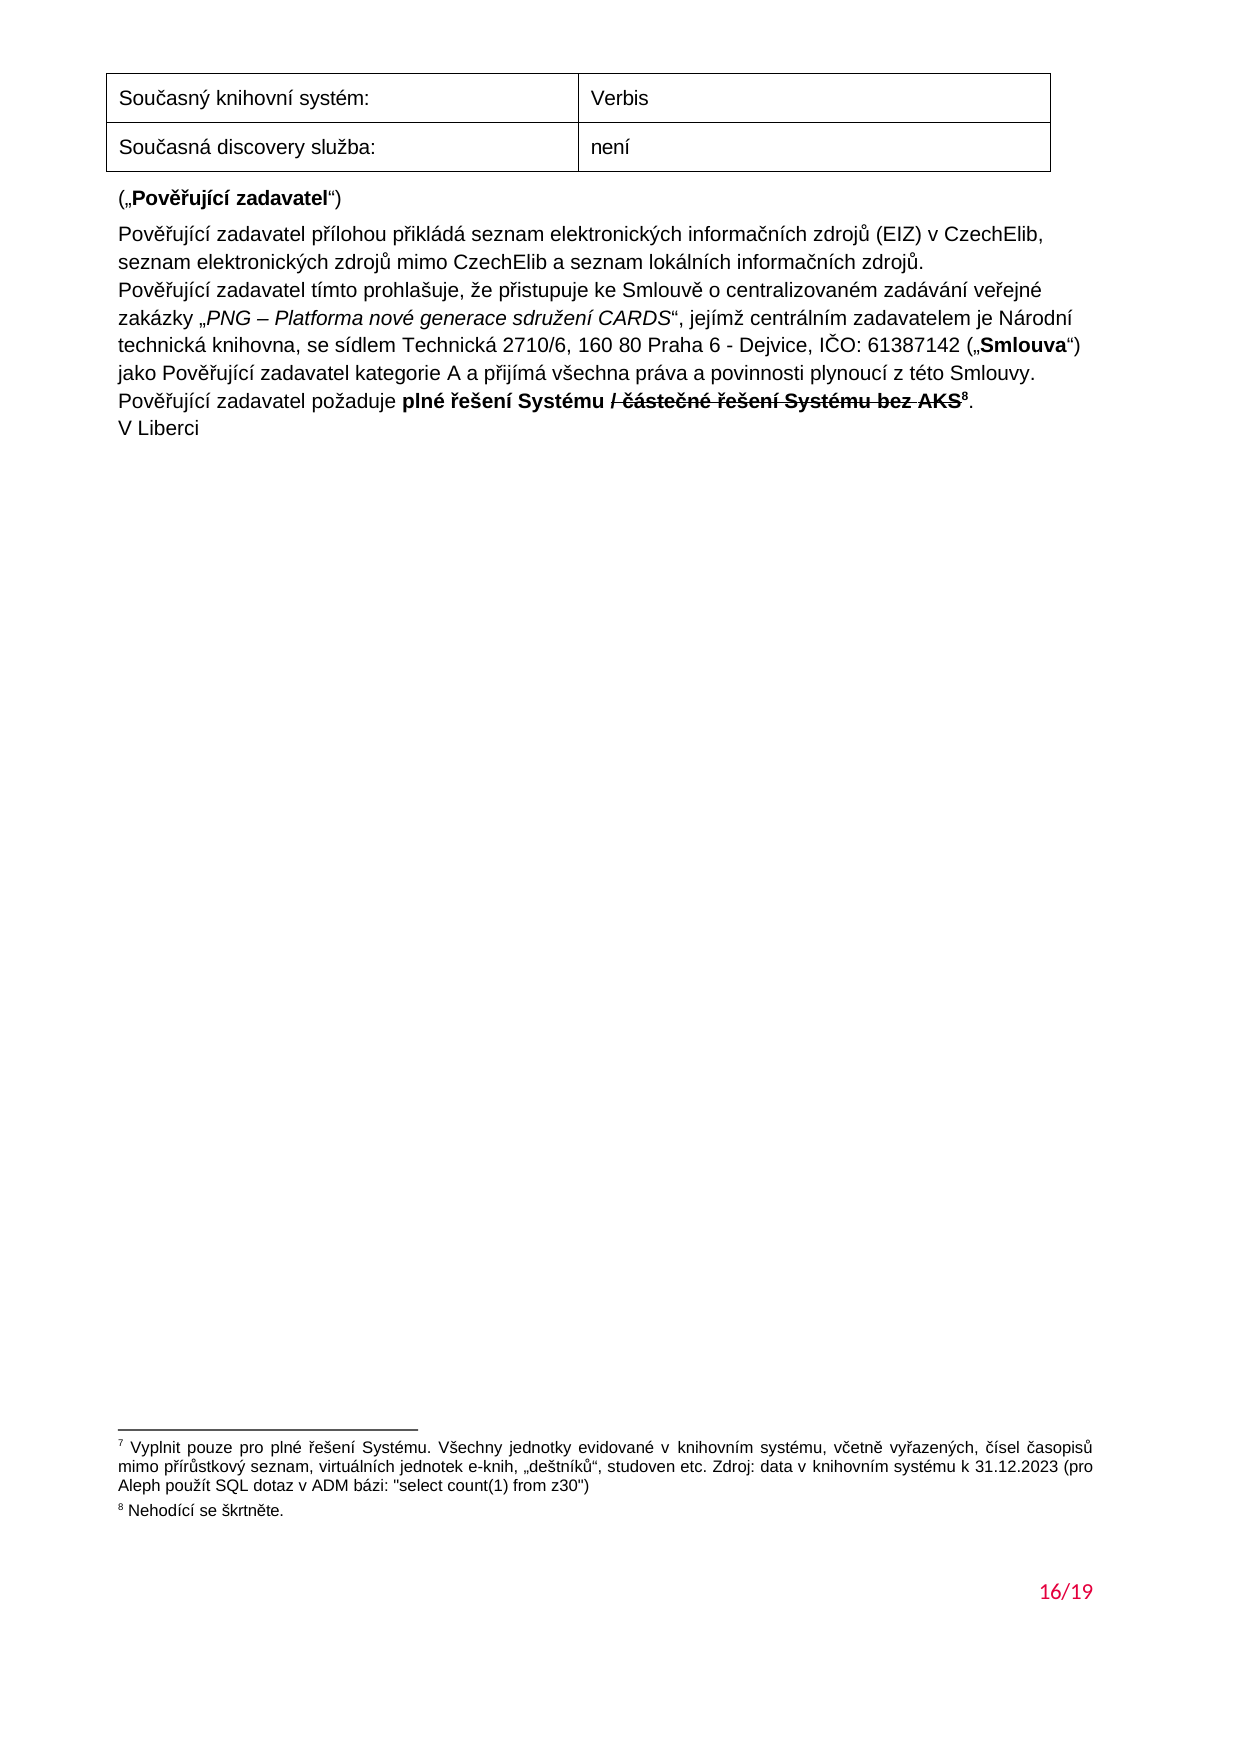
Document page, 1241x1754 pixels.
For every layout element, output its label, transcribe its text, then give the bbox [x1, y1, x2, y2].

text 7 Vyplnit pouze pro plné řešení Systému. Všechny jednotky evidované v knihovním systému, včetně vyřazených, čísel časopisů mimo přírůstkový seznam, virtuálních jednotek e-knih, „deštníků“, studoven etc. Zdroj: data v knihovním systému k 31.12.2023 (pro Aleph použít SQL dotaz v ADM bázi: "select count(1) from z30") [118, 1437, 1093, 1495]
table_cell není [579, 123, 1050, 171]
table_cell Současný knihovní systém: [107, 74, 578, 122]
table_cell Současná discovery služba: [107, 123, 578, 171]
text 16/19 [39, 1577, 1093, 1605]
text Pověřující zadavatel přílohou přikládá seznam elektronických informačních zdrojů (EIZ) v CzechElib, seznam elektronických zdrojů mimo CzechElib a seznam lokálních informačních zdrojů. [118, 222, 1109, 274]
text Pověřující zadavatel požaduje plné řešení Systému / částečné řešení Systému bez AKS8. V Liberci [118, 388, 981, 440]
table_cell Verbis [579, 74, 1050, 122]
subtitle („Pověřující zadavatel“) [118, 186, 1148, 209]
text Pověřující zadavatel tímto prohlašuje, že přistupuje ke Smlouvě o centralizovaném zadávání veřejné zakázky „PNG – Platforma nové generace sdružení CARDS“, jejímž centrálním zadavatelem je Národní technická knihovna, se sídlem Technická 2710/6, 160 80 Praha 6 - Dejvice, IČO: 61387142 („Smlouva“) jako Pověřující zadavatel kategorie A a přijímá všechna práva a povinnosti plynoucí z této Smlouvy. [118, 278, 1109, 385]
text 8 Nehodící se škrtněte. [118, 1501, 1148, 1520]
